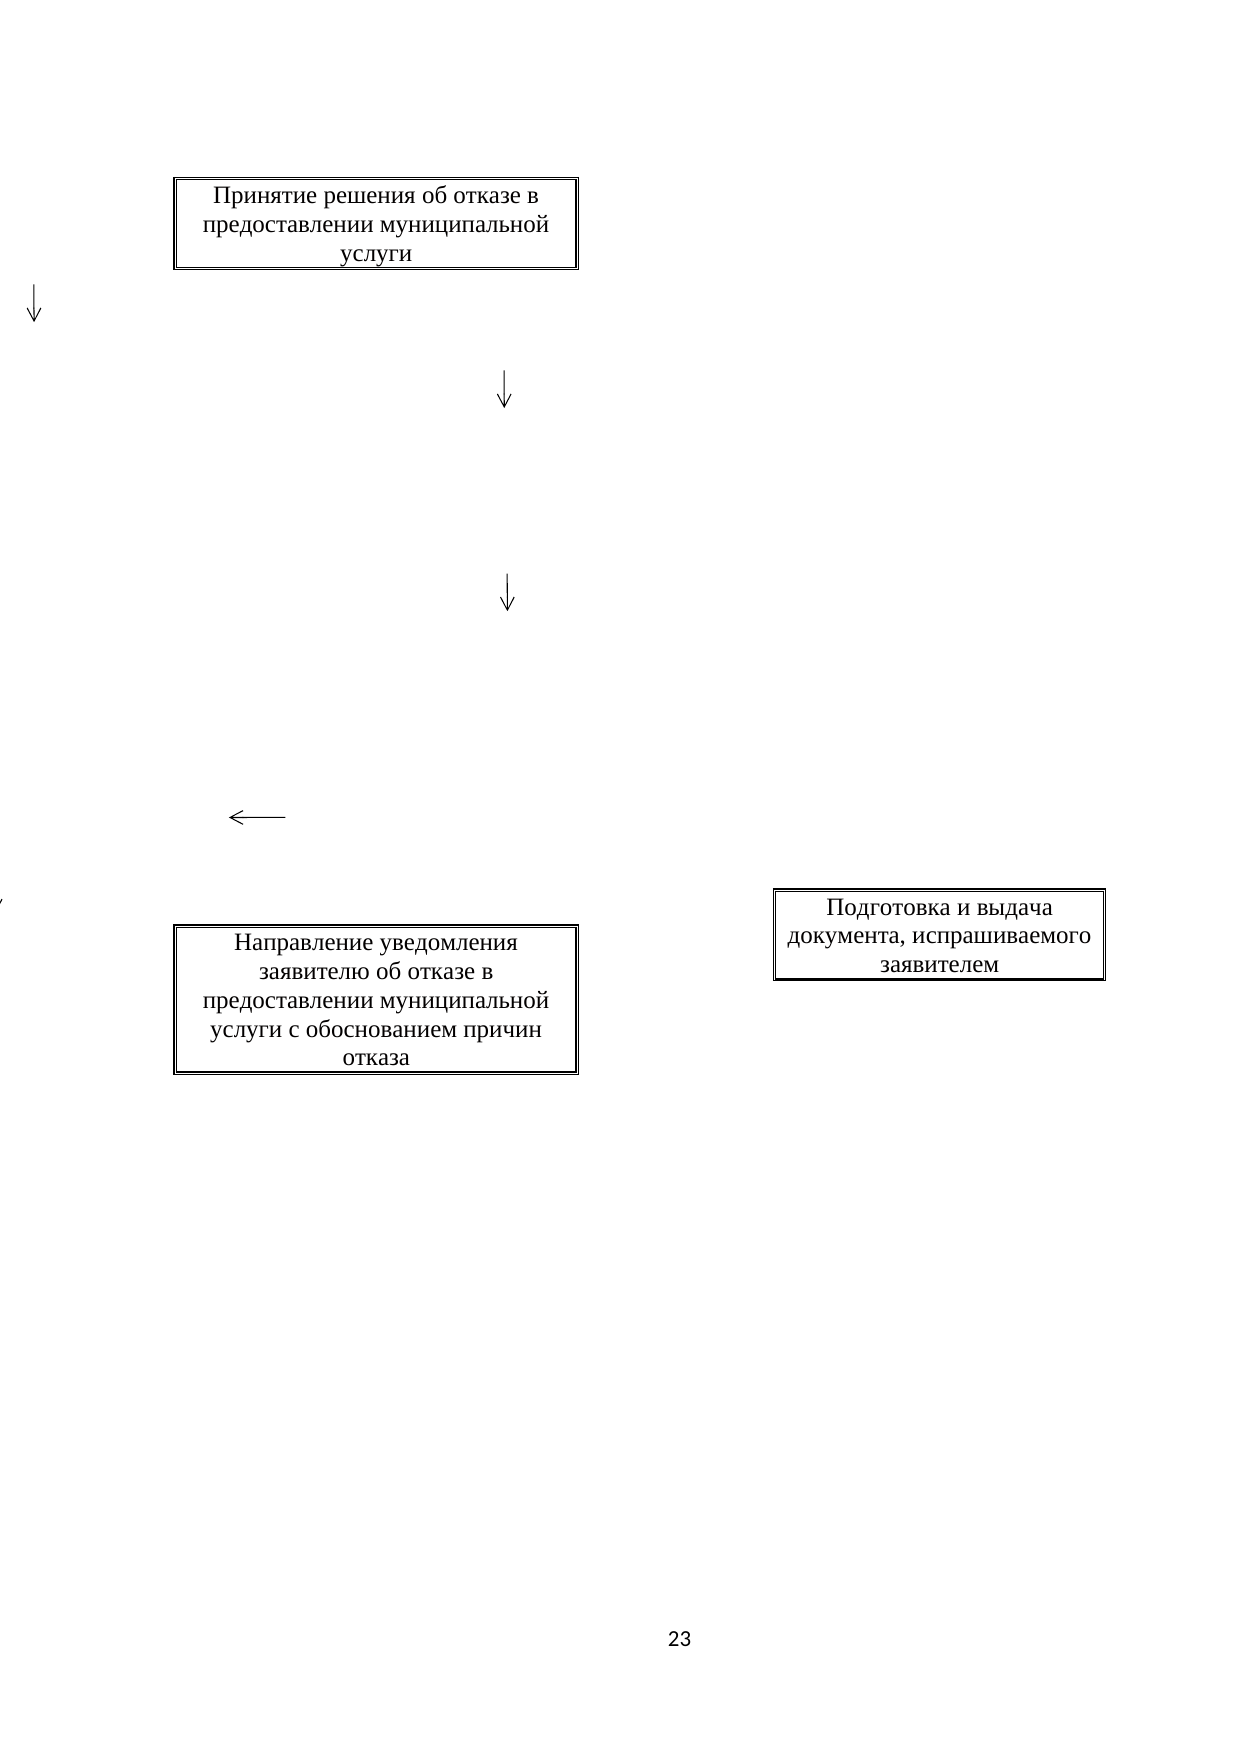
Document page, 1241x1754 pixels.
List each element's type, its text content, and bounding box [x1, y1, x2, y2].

table_header Направление уведомления заявителю об отказе в предоставлении муниципальной услуги с обоснованием причин отказа [177, 928, 575, 1071]
table_header Подготовка и выдача документа, испрашиваемого заявителем [776, 892, 1103, 978]
table_header Принятие решения об отказе в предоставлении муниципальной услуги [177, 180, 575, 266]
